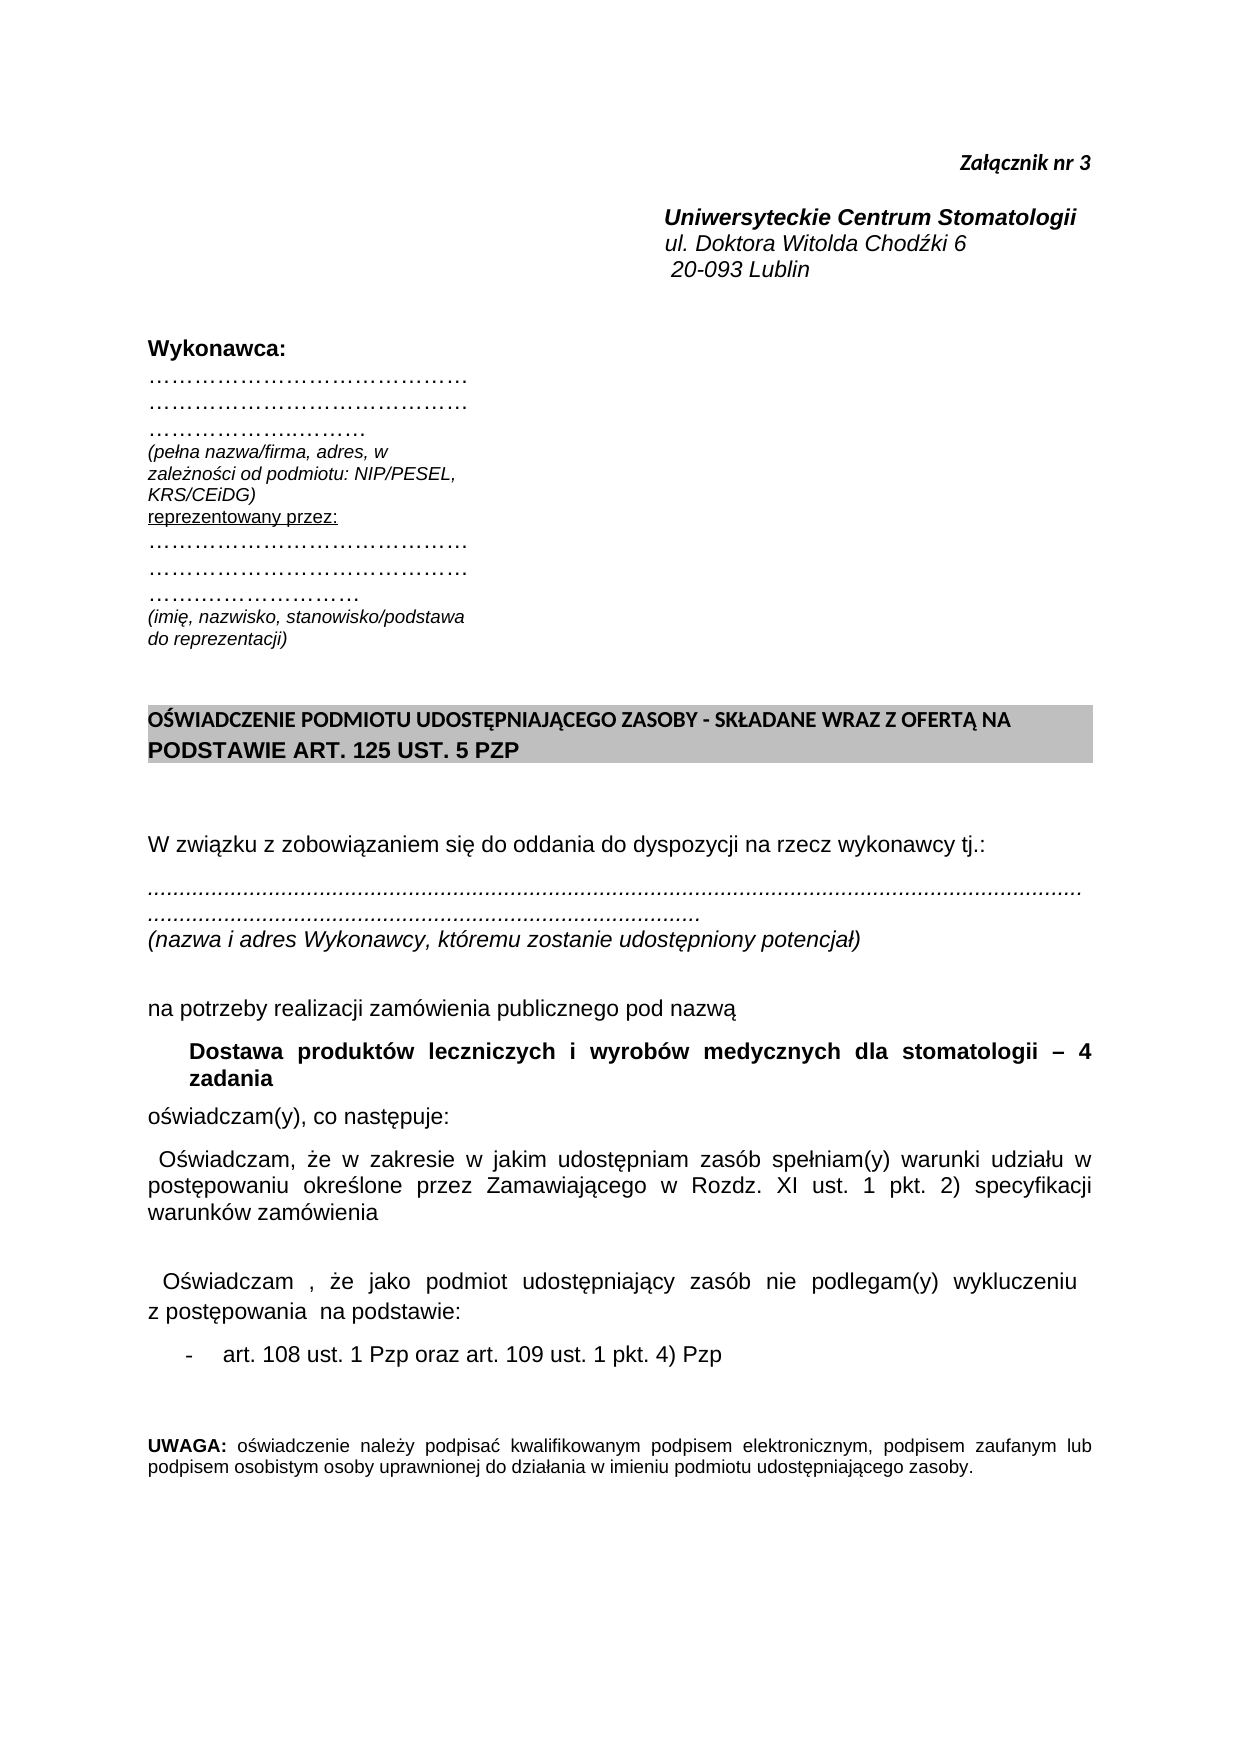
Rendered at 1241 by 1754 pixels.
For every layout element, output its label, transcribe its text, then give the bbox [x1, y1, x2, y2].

text 20-093 Lublin [664, 256, 1093, 283]
text Oświadczam , że jako podmiot udostępniający zasób nie podlegam(y) wykluczeniu z postępowania na podstawie: [148, 1268, 1093, 1324]
text Załącznik nr 3 [148, 148, 1093, 176]
text (nazwa i adres Wykonawcy, któremu zostanie udostępniony potencjał) [148, 926, 1093, 953]
text .......................................................................................................................................................................................................................................... [148, 874, 1093, 926]
text oświadczam(y), co następuje: [148, 1103, 1093, 1130]
text …………………………………………………………………………………………..……… [148, 362, 472, 441]
text Wykonawca: [148, 335, 1093, 362]
text ……………………………………………………………………………….………………… [148, 527, 472, 606]
text W związku z zobowiązaniem się do oddania do dyspozycji na rzecz wykonawcy tj.: [148, 831, 1093, 857]
text (imię, nazwisko, stanowisko/podstawa do reprezentacji) [148, 606, 472, 649]
text Uniwersyteckie Centrum Stomatologii [664, 204, 1093, 230]
text reprezentowany przez: [148, 506, 1093, 527]
text UWAGA: oświadczenie należy podpisać kwalifikowanym podpisem elektronicznym, podpisem zaufanym lub podpisem osobistym osoby uprawnionej do działania w imieniu podmiotu udostępniającego zasoby. [148, 1435, 1093, 1478]
text OŚWIADCZENIE PODMIOTU UDOSTĘPNIAJĄCEGO ZASOBY - SKŁADANE WRAZ Z OFERTĄ NA PODSTAWIE ART. 125 UST. 5 PZP [148, 705, 1093, 763]
text ul. Doktora Witolda Chodźki 6 [664, 230, 1093, 256]
text Oświadczam, że w zakresie w jakim udostępniam zasób spełniam(y) warunki udziału w postępowaniu określone przez Zamawiającego w Rozdz. XI ust. 1 pkt. 2) specyfikacji warunków zamówienia [148, 1146, 1093, 1225]
list art. 108 ust. 1 Pzp oraz art. 109 ust. 1 pkt. 4) Pzp [185, 1341, 1093, 1367]
text Dostawa produktów leczniczych i wyrobów medycznych dla stomatologii – 4 zadania [189, 1038, 1093, 1091]
text (pełna nazwa/firma, adres, w zależności od podmiotu: NIP/PESEL, KRS/CEiDG) [148, 441, 472, 506]
text na potrzeby realizacji zamówienia publicznego pod nazwą [148, 995, 1093, 1022]
